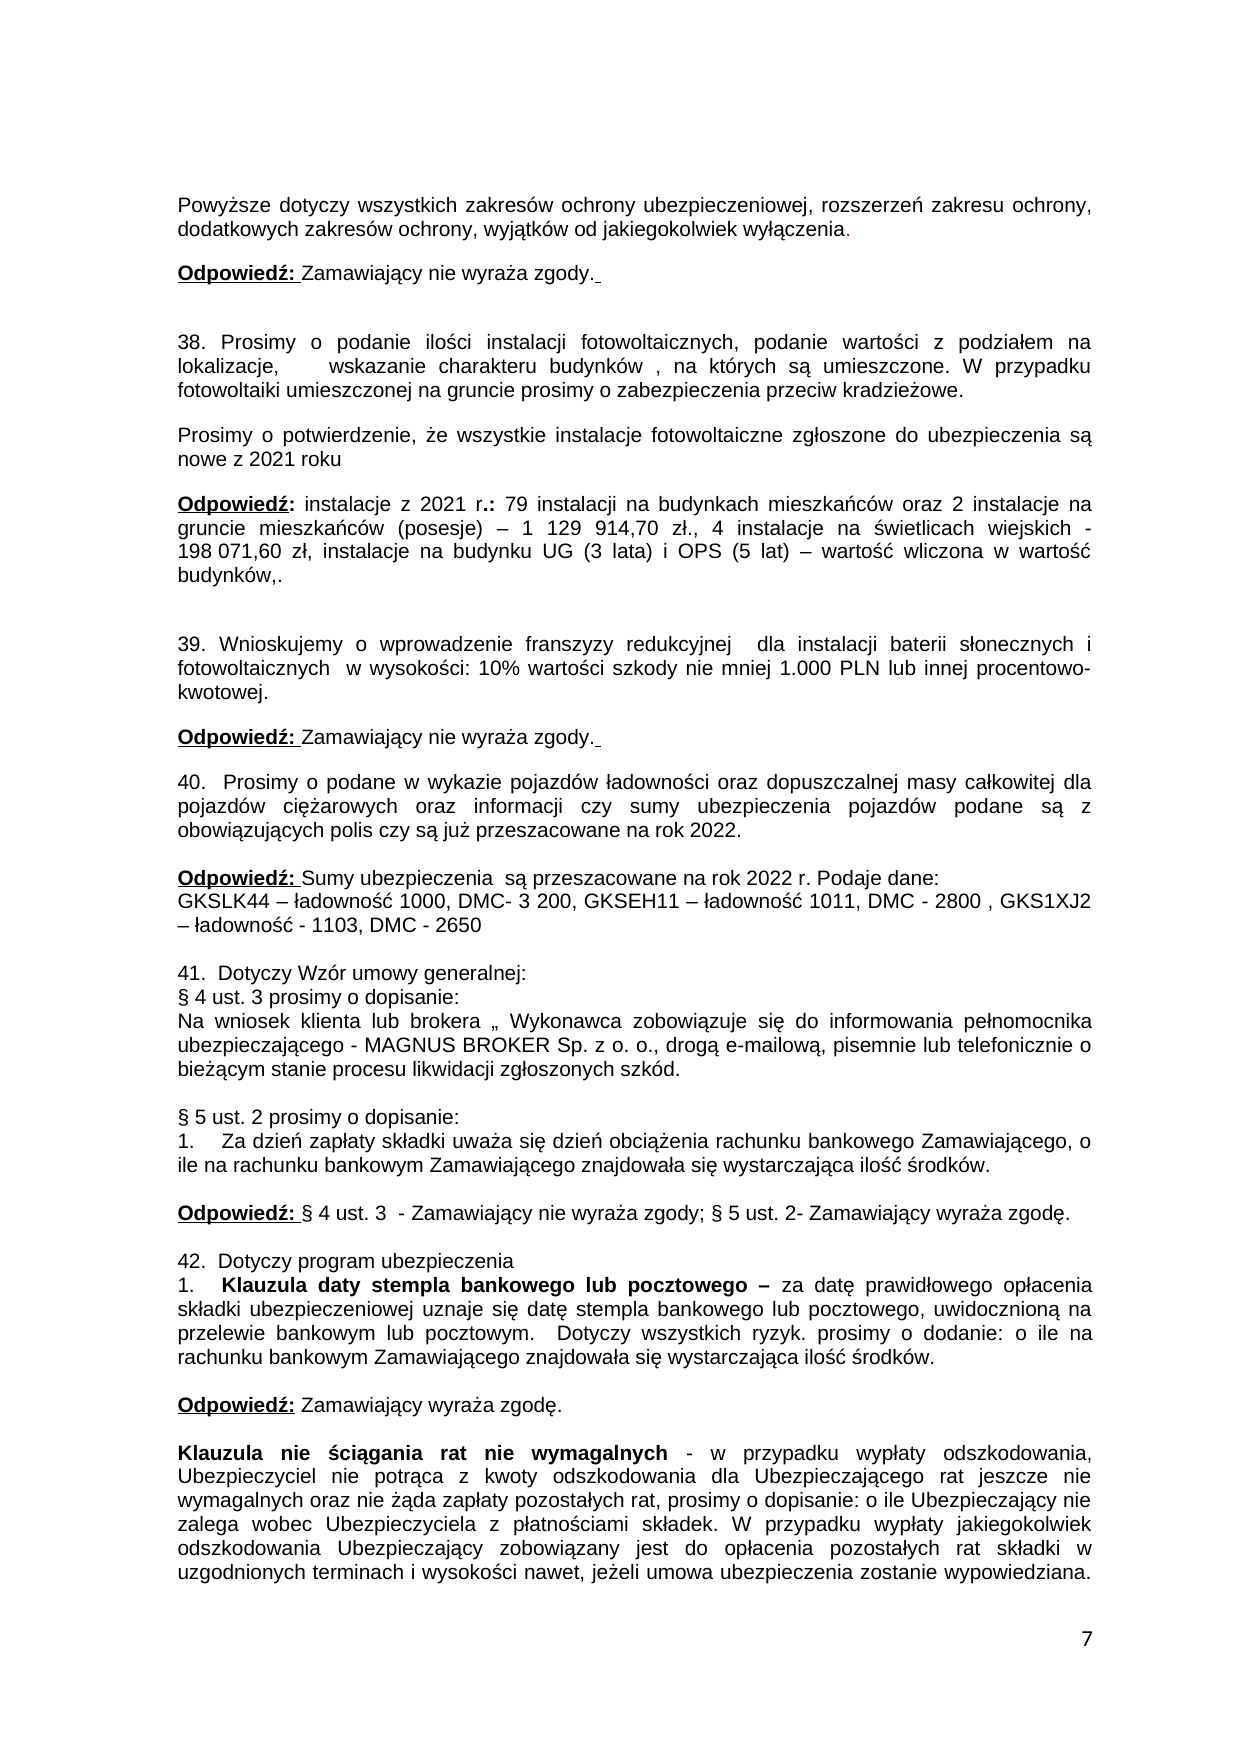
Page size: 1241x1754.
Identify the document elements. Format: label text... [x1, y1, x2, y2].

list Klauzula daty stempla bankowego lub pocztowego – za datę prawidłowego opłacenia składki ubezpieczeniowej uznaje się datę stempla bankowego lub pocztowego, uwidocznioną na przelewie bankowym lub pocztowym. Dotyczy wszystkich ryzyk. prosimy o dodanie: o ile na rachunku bankowym Zamawiającego znajdowała się wystarczająca ilość środków. [177, 1273, 1093, 1368]
text § 5 ust. 2 prosimy o dopisanie: [177, 1105, 1093, 1129]
text GKSLK44 – ładowność 1000, DMC- 3 200, GKSEH11 – ładowność 1011, DMC - 2800 , GKS1XJ2 – ładowność - 1103, DMC - 2650 [177, 889, 1093, 937]
text Odpowiedź: Zamawiający nie wyraża zgody. [177, 261, 1093, 285]
text Na wniosek klienta lub brokera „ Wykonawca zobowiązuje się do informowania pełnomocnika ubezpieczającego - MAGNUS BROKER Sp. z o. o., drogą e-mailową, pisemnie lub telefonicznie o bieżącym stanie procesu likwidacji zgłoszonych szkód. [177, 1009, 1093, 1081]
text Odpowiedź: Zamawiający wyraża zgodę. [177, 1392, 1093, 1416]
text Odpowiedź: instalacje z 2021 r.: 79 instalacji na budynkach mieszkańców oraz 2 instalacje na gruncie mieszkańców (posesje) – 1 129 914,70 zł., 4 instalacje na świetlicach wiejskich - 198 071,60 zł, instalacje na budynku UG (3 lata) i OPS (5 lat) – wartość wliczona w wartość budynków,. [177, 491, 1093, 587]
list Za dzień zapłaty składki uważa się dzień obciążenia rachunku bankowego Zamawiającego, o ile na rachunku bankowym Zamawiającego znajdowała się wystarczająca ilość środków. [177, 1129, 1093, 1177]
text Odpowiedź: § 4 ust. 3 - Zamawiający nie wyraża zgody; § 5 ust. 2- Zamawiający wyraża zgodę. [177, 1201, 1093, 1225]
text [177, 1440, 1093, 1584]
text 40. Prosimy o podane w wykazie pojazdów ładowności oraz dopuszczalnej masy całkowitej dla pojazdów ciężarowych oraz informacji czy sumy ubezpieczenia pojazdów podane są z obowiązujących polis czy są już przeszacowane na rok 2022. [177, 769, 1093, 841]
text Prosimy o potwierdzenie, że wszystkie instalacje fotowoltaiczne zgłoszone do ubezpieczenia są nowe z 2021 roku [177, 423, 1093, 471]
text § 4 ust. 3 prosimy o dopisanie: [177, 985, 1093, 1009]
text Odpowiedź: Zamawiający nie wyraża zgody. [177, 725, 1093, 749]
text Odpowiedź: Sumy ubezpieczenia są przeszacowane na rok 2022 r. Podaje dane: [177, 865, 1093, 889]
text Powyższe dotyczy wszystkich zakresów ochrony ubezpieczeniowej, rozszerzeń zakresu ochrony, dodatkowych zakresów ochrony, wyjątków od jakiegokolwiek wyłączenia. [177, 192, 1093, 240]
text 42. Dotyczy program ubezpieczenia [177, 1249, 1093, 1273]
text 39. Wnioskujemy o wprowadzenie franszyzy redukcyjnej dla instalacji baterii słonecznych i fotowoltaicznych w wysokości: 10% wartości szkody nie mniej 1.000 PLN lub innej procentowo-kwotowej. [177, 632, 1093, 704]
text 41. Dotyczy Wzór umowy generalnej: [177, 961, 1093, 985]
text 38. Prosimy o podanie ilości instalacji fotowoltaicznych, podanie wartości z podziałem na lokalizacje, wskazanie charakteru budynków , na których są umieszczone. W przypadku fotowoltaiki umieszczonej na gruncie prosimy o zabezpieczenia przeciw kradzieżowe. [177, 330, 1093, 402]
